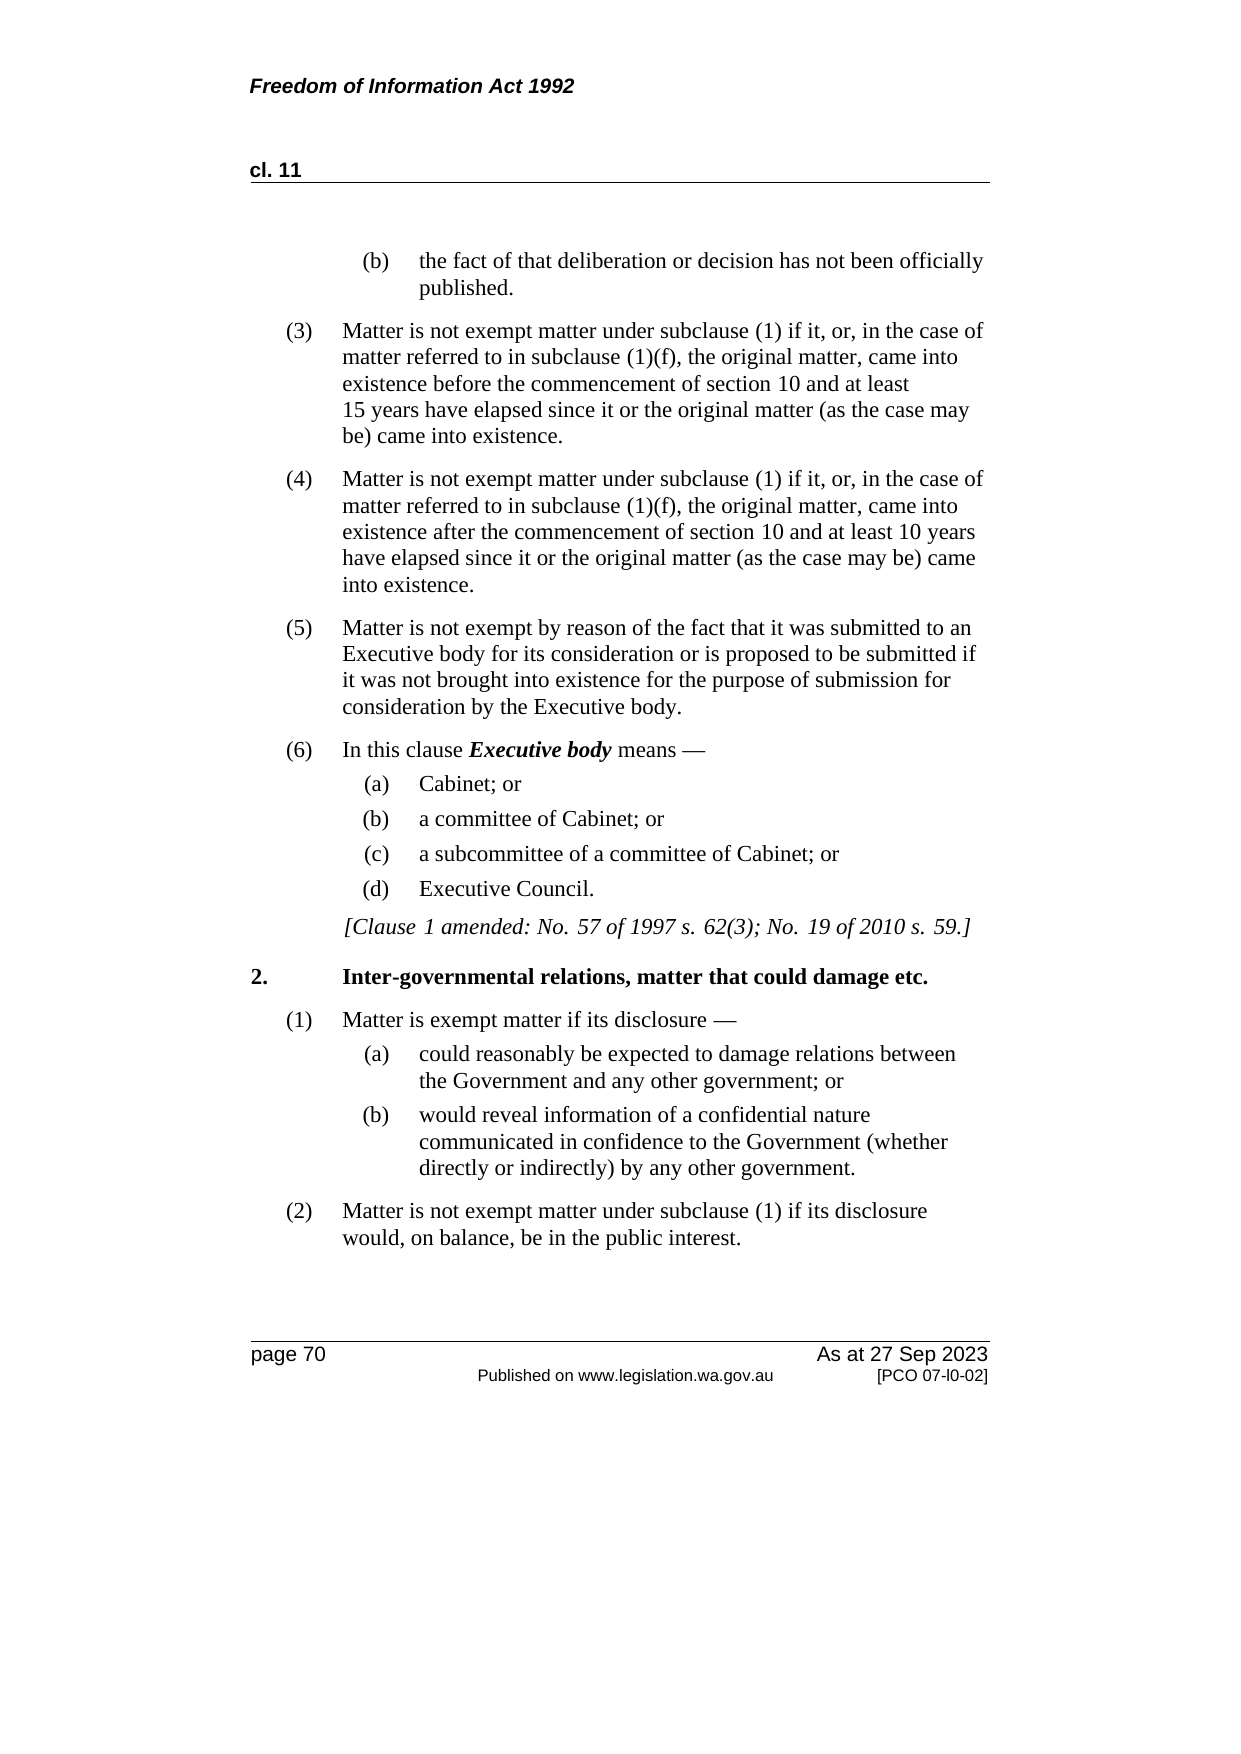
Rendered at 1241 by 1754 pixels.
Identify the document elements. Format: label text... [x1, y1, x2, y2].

text (4) Matter is not exempt matter under subclause (1) if it, or, in the case of matter referred to in subclause (1)(f), the original matter, came into existence after the commencement of section 10 and at least 10 years have elapsed since it or the original matter (as the case may be) came into existence. [251, 465, 990, 597]
text (b) would reveal information of a confidential nature communicated in confidence to the Government (whether directly or indirectly) by any other government. [251, 1101, 990, 1181]
text (b) a committee of Cabinet; or [251, 805, 990, 832]
text (a) Cabinet; or [251, 771, 990, 797]
text (d) Executive Council. [251, 874, 990, 901]
text (3) Matter is not exempt matter under subclause (1) if it, or, in the case of matter referred to in subclause (1)(f), the original matter, came into existence before the commencement of section 10 and at least 15 years have elapsed since it or the original matter (as the case may be) came into existence. [251, 317, 990, 449]
subtitle 2. Inter-governmental relations, matter that could damage etc. [251, 963, 990, 989]
text (2) Matter is not exempt matter under subclause (1) if its disclosure would, on balance, be in the public interest. [251, 1197, 990, 1250]
text (5) Matter is not exempt by reason of the fact that it was submitted to an Executive body for its consideration or is proposed to be submitted if it was not brought into existence for the purpose of submission for consideration by the Executive body. [251, 614, 990, 719]
text (b) the fact of that deliberation or decision has not been officially published. [251, 247, 990, 300]
text (6) In this clause Executive body means — [251, 736, 990, 762]
text [Clause 1 amended: No. 57 of 1997 s. 62(3); No. 19 of 2010 s. 59.] [251, 913, 990, 940]
text (1) Matter is exempt matter if its disclosure — [251, 1006, 990, 1032]
text (a) could reasonably be expected to damage relations between the Government and any other government; or [251, 1040, 990, 1093]
text (c) a subcommittee of a committee of Cabinet; or [251, 840, 990, 866]
